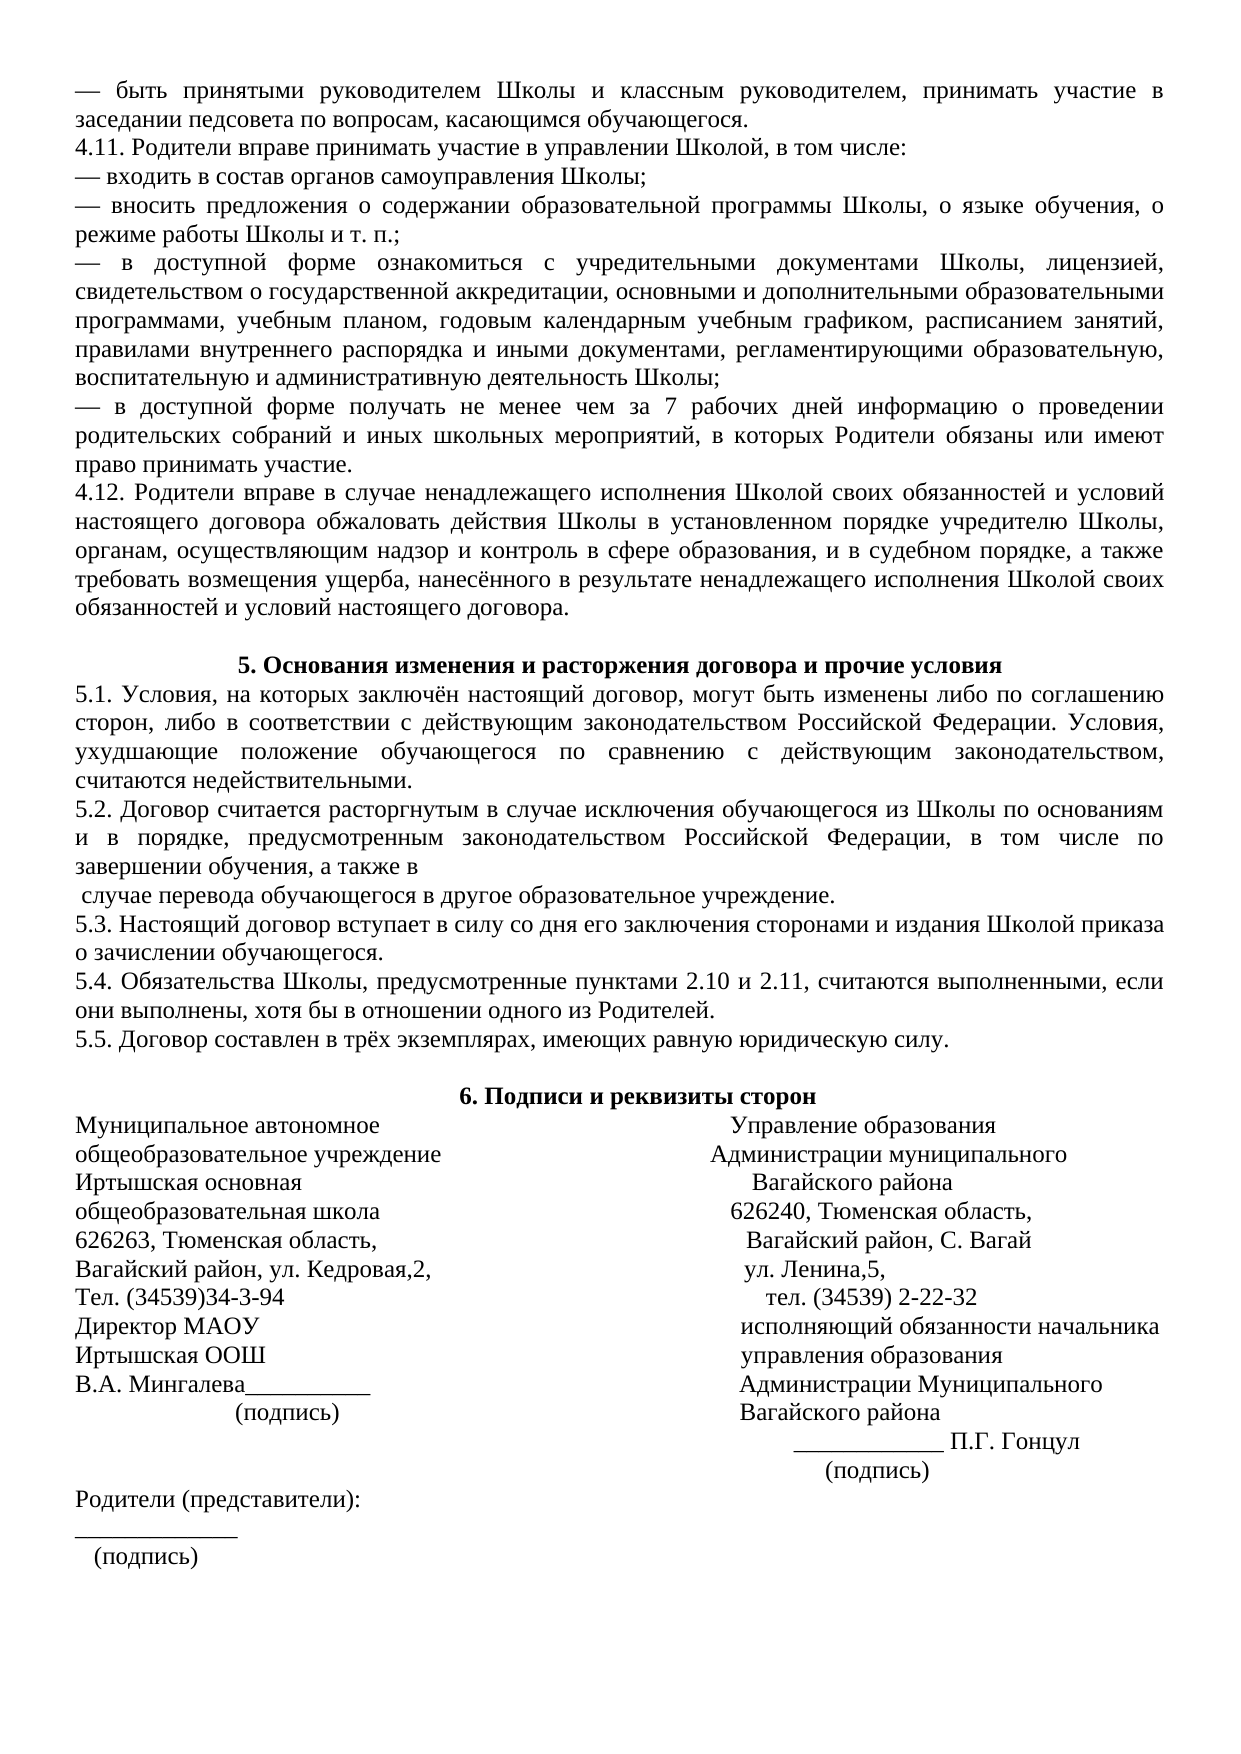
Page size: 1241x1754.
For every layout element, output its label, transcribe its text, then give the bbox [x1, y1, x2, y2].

text Вагайский район, ул. Кедровая,2, ул. Ленина,5, [75, 1254, 1165, 1282]
text — быть принятыми руководителем Школы и классным руководителем, принимать участие в заседании педсовета по вопросам, касающимся обучающегося. [75, 75, 1165, 132]
text ____________ П.Г. Гонцул [75, 1426, 1165, 1455]
text 5. Основания изменения и расторжения договора и прочие условия [75, 650, 1165, 679]
text 5.5. Договор составлен в трёх экземплярах, имеющих равную юридическую силу. [75, 1024, 1165, 1052]
text 5.4. Обязательства Школы, предусмотренные пунктами 2.10 и 2.11, считаются выполненными, если они выполнены, хотя бы в отношении одного из Родителей. [75, 966, 1165, 1024]
text Иртышская основная Вагайского района [75, 1167, 1165, 1196]
text 5.1. Условия, на которых заключён настоящий договор, могут быть изменены либо по соглашению сторон, либо в соответствии с действующим законодательством Российской Федерации. Условия, ухудшающие положение обучающегося по сравнению с действующим законодательством, считаются недействительными. [75, 679, 1165, 794]
text — вносить предложения о содержании образовательной программы Школы, о языке обучения, о режиме работы Школы и т. п.; [75, 190, 1165, 247]
text _____________ [75, 1512, 1165, 1541]
text 4.12. Родители вправе в случае ненадлежащего исполнения Школой своих обязанностей и условий настоящего договора обжаловать действия Школы в установленном порядке учредителю Школы, органам, осуществляющим надзор и контроль в сфере образования, и в судебном порядке, а также требовать возмещения ущерба, нанесённого в результате ненадлежащего исполнения Школой своих обязанностей и условий настоящего договора. [75, 477, 1165, 621]
text (подпись) Вагайского района [75, 1397, 1165, 1426]
text Тел. (34539)34-3-94 тел. (34539) 2-22-32 [75, 1282, 1165, 1311]
text общеобразовательная школа 626240, Тюменская область, [75, 1196, 1165, 1225]
text Муниципальное автономное Управление образования [75, 1110, 1165, 1139]
text Директор МАОУ исполняющий обязанности начальника [75, 1311, 1165, 1340]
text — входить в состав органов самоуправления Школы; [75, 161, 1165, 190]
text 5.3. Настоящий договор вступает в силу со дня его заключения сторонами и издания Школой приказа о зачислении обучающегося. [75, 909, 1165, 966]
text — в доступной форме ознакомиться с учредительными документами Школы, лицензией, свидетельством о государственной аккредитации, основными и дополнительными образовательными программами, учебным планом, годовым календарным учебным графиком, расписанием занятий, правилами внутреннего распорядка и иными документами, регламентирующими образовательную, воспитательную и административную деятельность Школы; [75, 247, 1165, 391]
text 6. Подписи и реквизиты сторон [75, 1081, 1165, 1110]
text В.А. Мингалева__________ Администрации Муниципального [75, 1369, 1165, 1397]
text (подпись) [75, 1455, 1165, 1484]
text — в доступной форме получать не менее чем за 7 рабочих дней информацию о проведении родительских собраний и иных школьных мероприятий, в которых Родители обязаны или имеют право принимать участие. [75, 391, 1165, 477]
text 4.11. Родители вправе принимать участие в управлении Школой, в том числе: [75, 132, 1165, 161]
text 626263, Тюменская область, Вагайский район, С. Вагай [75, 1225, 1165, 1254]
text 5.2. Договор считается расторгнутым в случае исключения обучающегося из Школы по основаниям и в порядке, предусмотренным законодательством Российской Федерации, в том числе по завершении обучения, а также в [75, 794, 1165, 880]
text Родители (представители): [75, 1484, 1165, 1512]
text случае перевода обучающегося в другое образовательное учреждение. [75, 880, 1165, 909]
text общеобразовательное учреждение Администрации муниципального [75, 1139, 1165, 1167]
text (подпись) [75, 1541, 1165, 1570]
text Иртышская ООШ управления образования [75, 1340, 1165, 1369]
